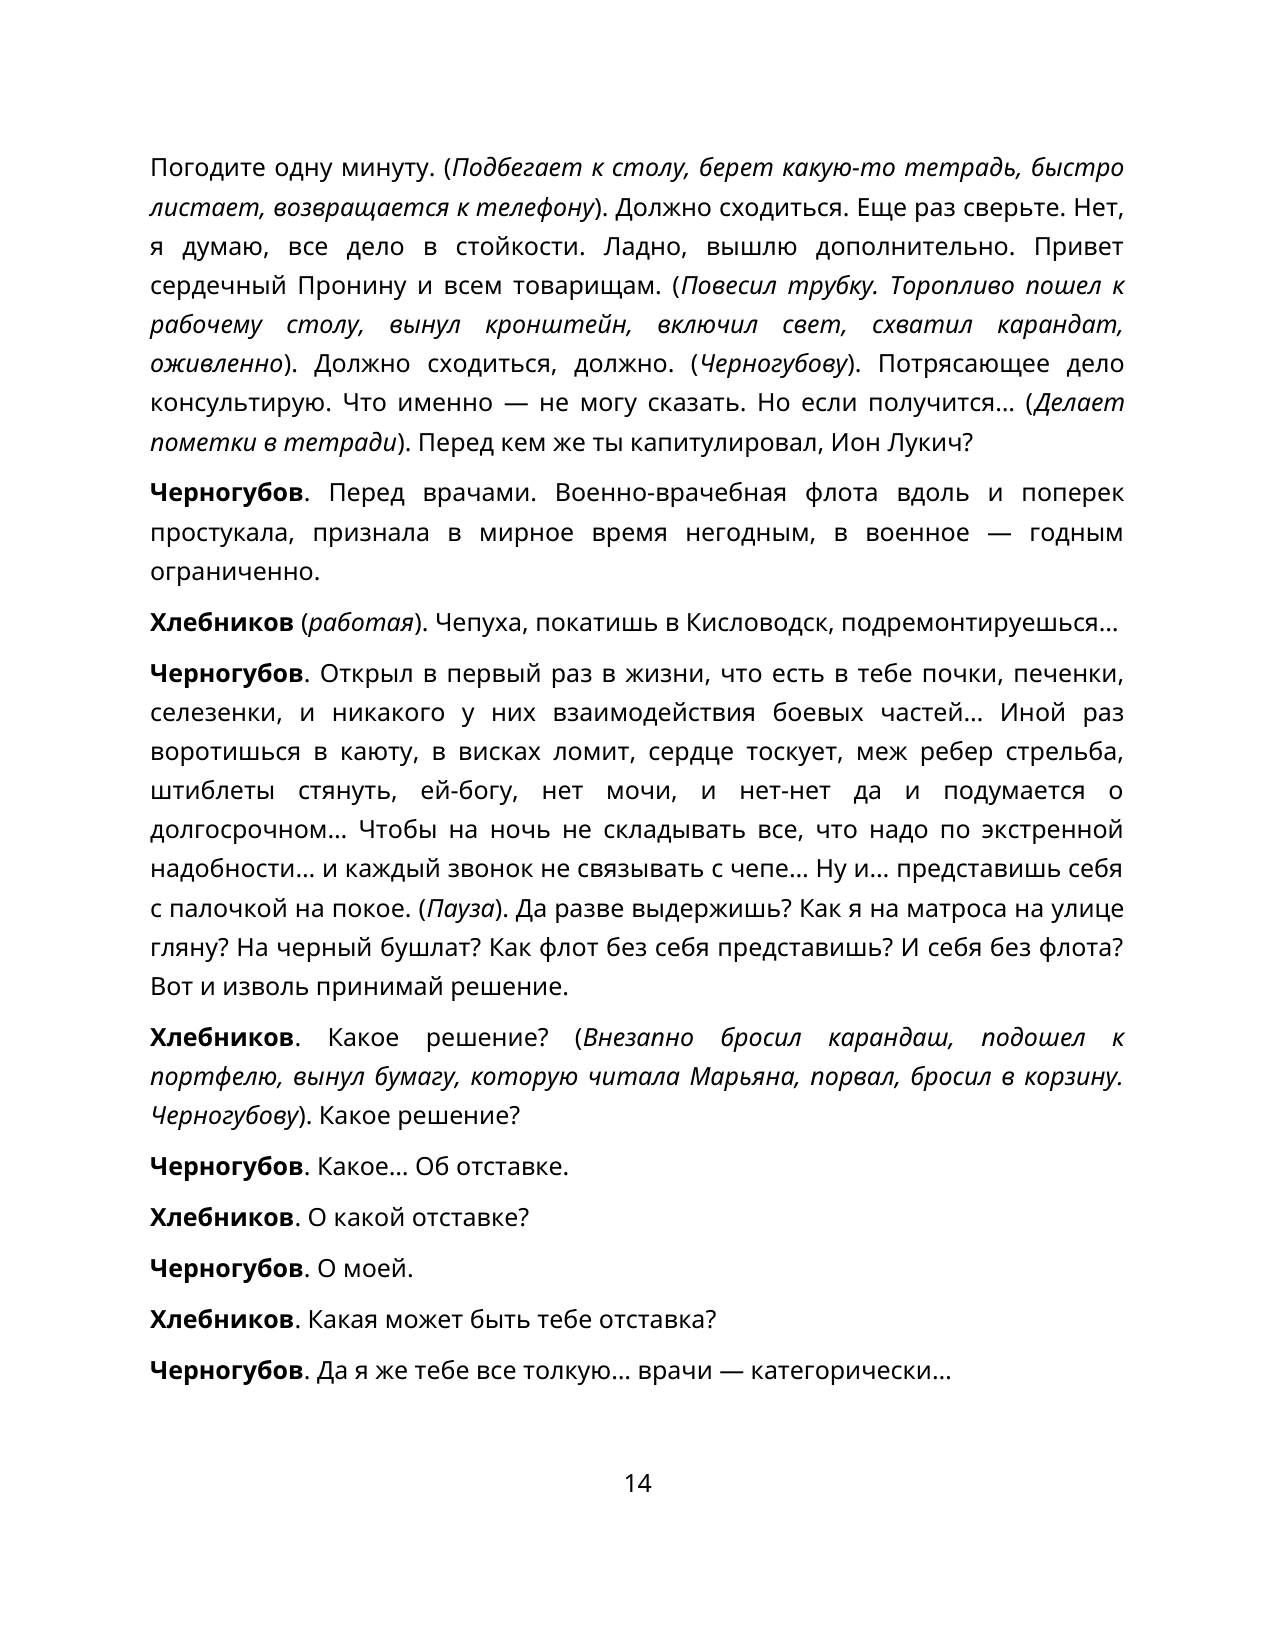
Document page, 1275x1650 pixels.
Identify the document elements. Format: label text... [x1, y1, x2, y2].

text Хлебников. Какая может быть тебе отставка? [150, 1302, 1125, 1336]
text Хлебников. О какой отставке? [150, 1200, 1125, 1234]
text Черногубов. Перед врачами. Военно-врачебная флота вдоль и поперек простукала, признала в мирное время негодным, в военное — годным ограниченно. [150, 475, 1125, 587]
text Черногубов. Открыл в первый раз в жизни, что есть в тебе почки, печенки, селезенки, и никакого у них взаимодействия боевых частей… Иной раз воротишься в каюту, в висках ломит, сердце тоскует, меж ребер стрельба, штиблеты стянуть, ей-богу, нет мочи, и нет-нет да и подумается о долгосрочном… Чтобы на ночь не складывать все, что надо по экстренной надобности… и каждый звонок не связывать с чепе… Ну и… представишь себя с палочкой на покое. (Пауза). Да разве выдержишь? Как я на матроса на улице гляну? На черный бушлат? Как флот без себя представишь? И себя без флота? Вот и изволь принимай решение. [150, 655, 1125, 1003]
text Хлебников. Какое решение? (Внезапно бросил карандаш, подошел к портфелю, вынул бумагу, которую читала Марьяна, порвал, бросил в корзину. Черногубову). Какое решение? [150, 1019, 1125, 1132]
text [150, 150, 1125, 458]
text Черногубов. Какое… Об отставке. [150, 1149, 1125, 1183]
text Черногубов. Да я же тебе все толкую… врачи — категорически… [150, 1353, 1125, 1387]
text Хлебников (работая). Чепуха, покатишь в Кисловодск, подремонтируешься… [150, 604, 1125, 638]
text Черногубов. О моей. [150, 1251, 1125, 1285]
